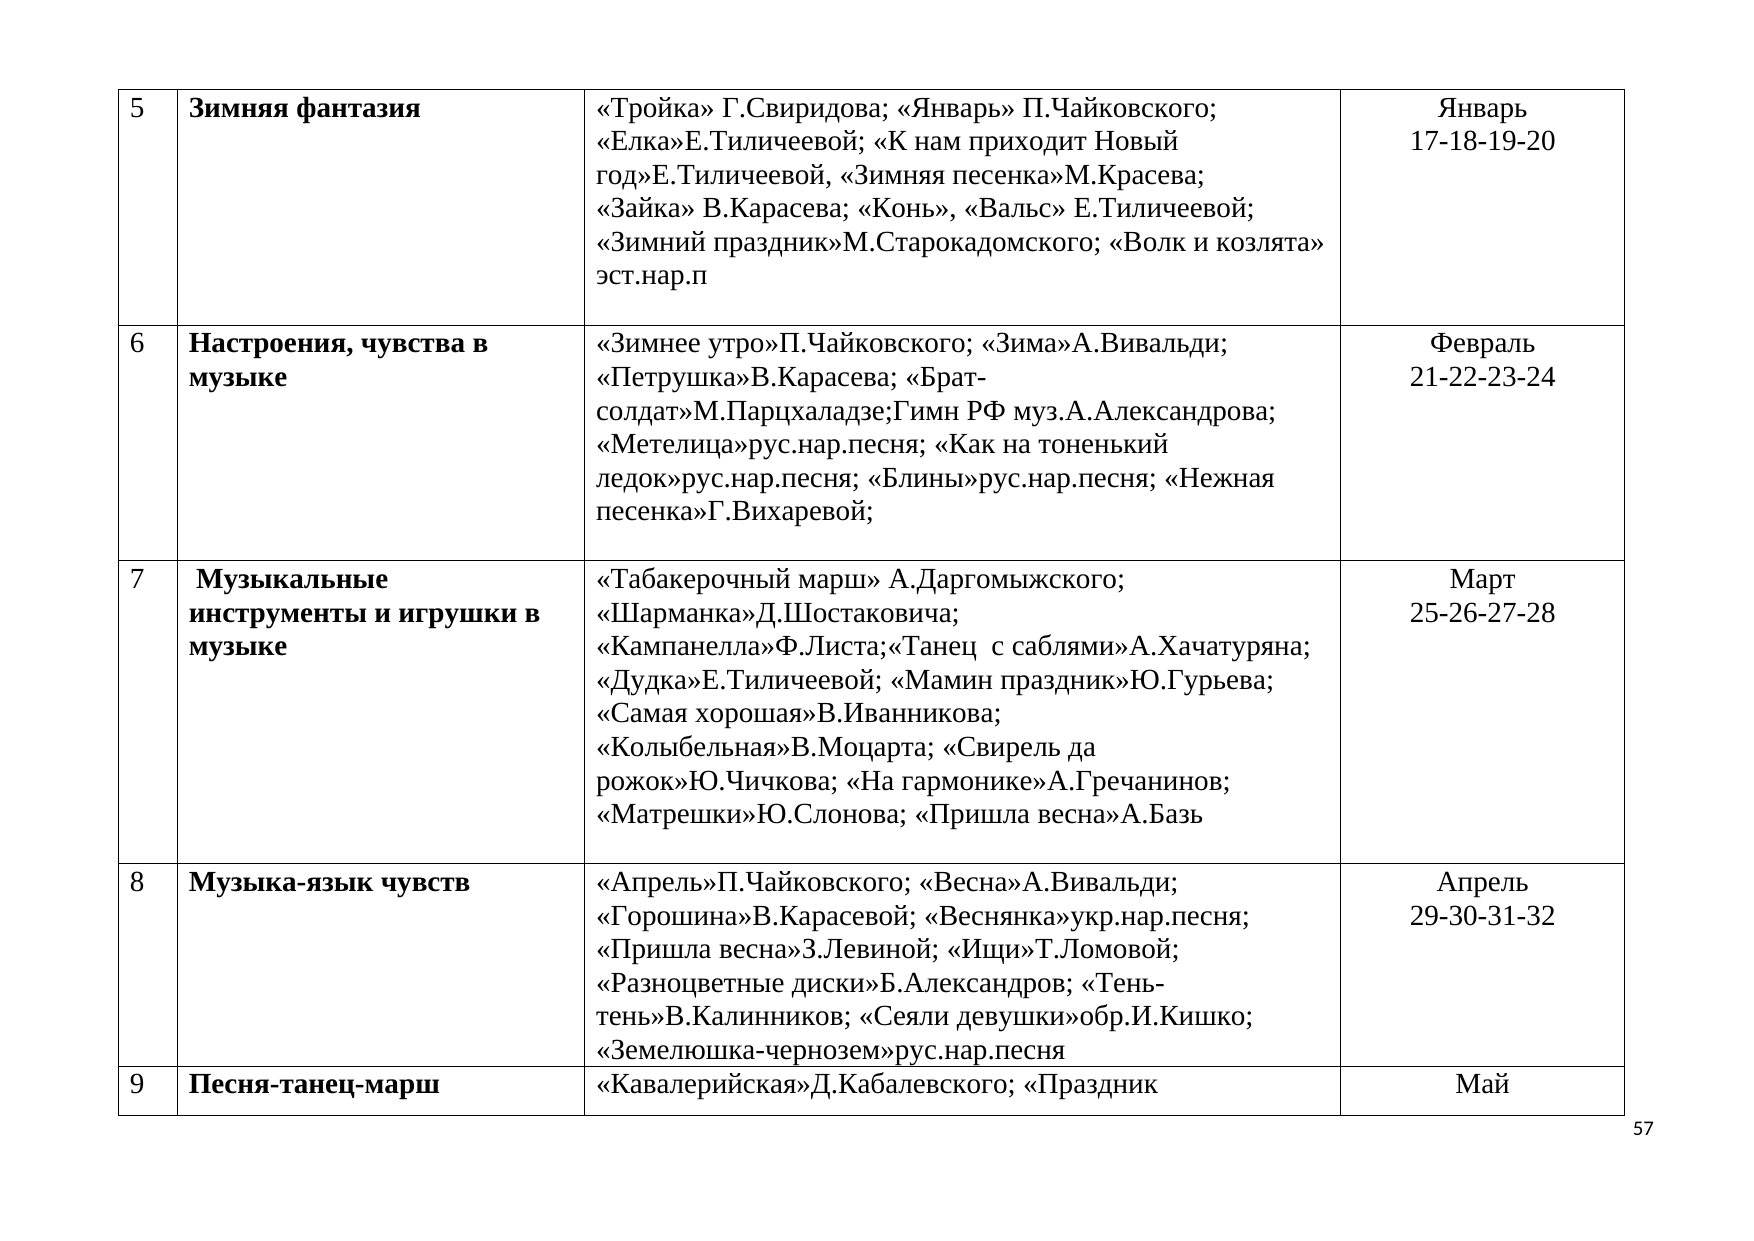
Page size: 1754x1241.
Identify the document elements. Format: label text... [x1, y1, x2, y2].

table_cell Май 33-34-35-36 [1341, 1067, 1624, 1114]
table_cell Январь 17-18-19-20 [1341, 90, 1624, 324]
table_cell Февраль 21-22-23-24 [1341, 326, 1624, 560]
table_cell Музыка-язык чувств [178, 864, 584, 1066]
table_cell Апрель 29-30-31-32 [1341, 864, 1624, 1066]
table_cell Музыкальные инструменты и игрушки в музыке [178, 561, 584, 863]
table_cell Настроения, чувства в музыке [178, 326, 584, 560]
table_cell 5 [119, 90, 177, 324]
table_cell Зимняя фантазия [178, 90, 584, 324]
table_cell Март 25-26-27-28 [1341, 561, 1624, 863]
table_cell 8 [119, 864, 177, 1066]
table_cell «Апрель»П.Чайковского; «Весна»А.Вивальди; «Горошина»В.Карасевой; «Веснянка»укр.нар.песня; «Пришла весна»З.Левиной; «Ищи»Т.Ломовой; «Разноцветные диски»Б.Александров; «Тень-тень»В.Калинников; «Сеяли девушки»обр.И.Кишко; «Земелюшка-чернозем»рус.нар.песня [585, 864, 1340, 1066]
table_cell 9 [119, 1067, 177, 1114]
table_cell «Тройка» Г.Свиридова; «Январь» П.Чайковского; «Елка»Е.Тиличеевой; «К нам приходит Новый год»Е.Тиличеевой, «Зимняя песенка»М.Красева; «Зайка» В.Карасева; «Конь», «Вальс» Е.Тиличеевой; «Зимний праздник»М.Старокадомского; «Волк и козлята» эст.нар.п [585, 90, 1340, 324]
table_cell 7 [119, 561, 177, 863]
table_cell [585, 1067, 1340, 1114]
table_cell «Зимнее утро»П.Чайковского; «Зима»А.Вивальди; «Петрушка»В.Карасева; «Брат-солдат»М.Парцхаладзе;Гимн РФ муз.А.Александрова; «Метелица»рус.нар.песня; «Как на тоненький ледок»рус.нар.песня; «Блины»рус.нар.песня; «Нежная песенка»Г.Вихаревой; [585, 326, 1340, 560]
table_cell «Табакерочный марш» А.Даргомыжского; «Шарманка»Д.Шостаковича; «Кампанелла»Ф.Листа;«Танец с саблями»А.Хачатуряна; «Дудка»Е.Тиличеевой; «Мамин праздник»Ю.Гурьева; «Самая хорошая»В.Иванникова; «Колыбельная»В.Моцарта; «Свирель да рожок»Ю.Чичкова; «На гармонике»А.Гречанинов; «Матрешки»Ю.Слонова; «Пришла весна»А.Базь [585, 561, 1340, 863]
table_cell Песня-танец-марш [178, 1067, 584, 1114]
table_cell 6 [119, 326, 177, 560]
